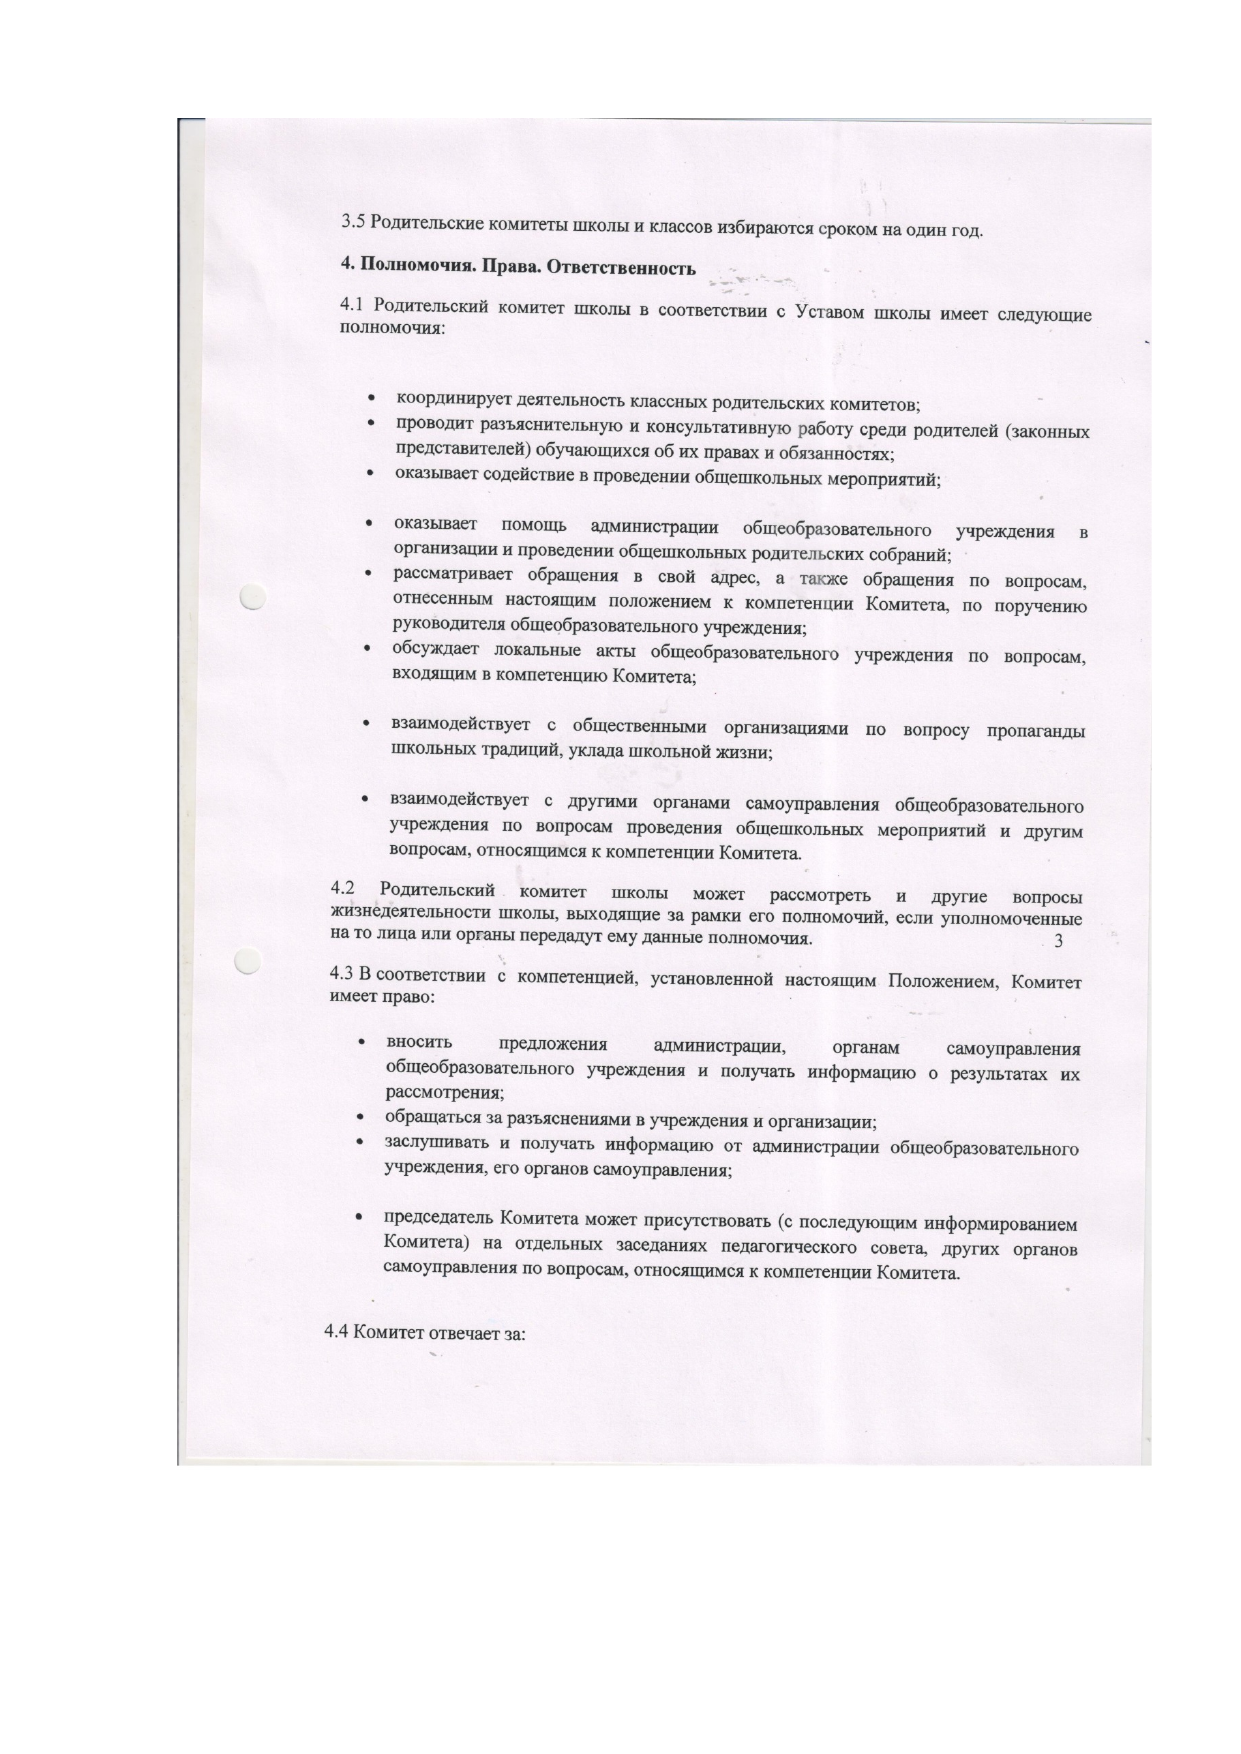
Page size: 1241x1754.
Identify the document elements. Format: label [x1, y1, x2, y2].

picture [177, 118, 1152, 1470]
